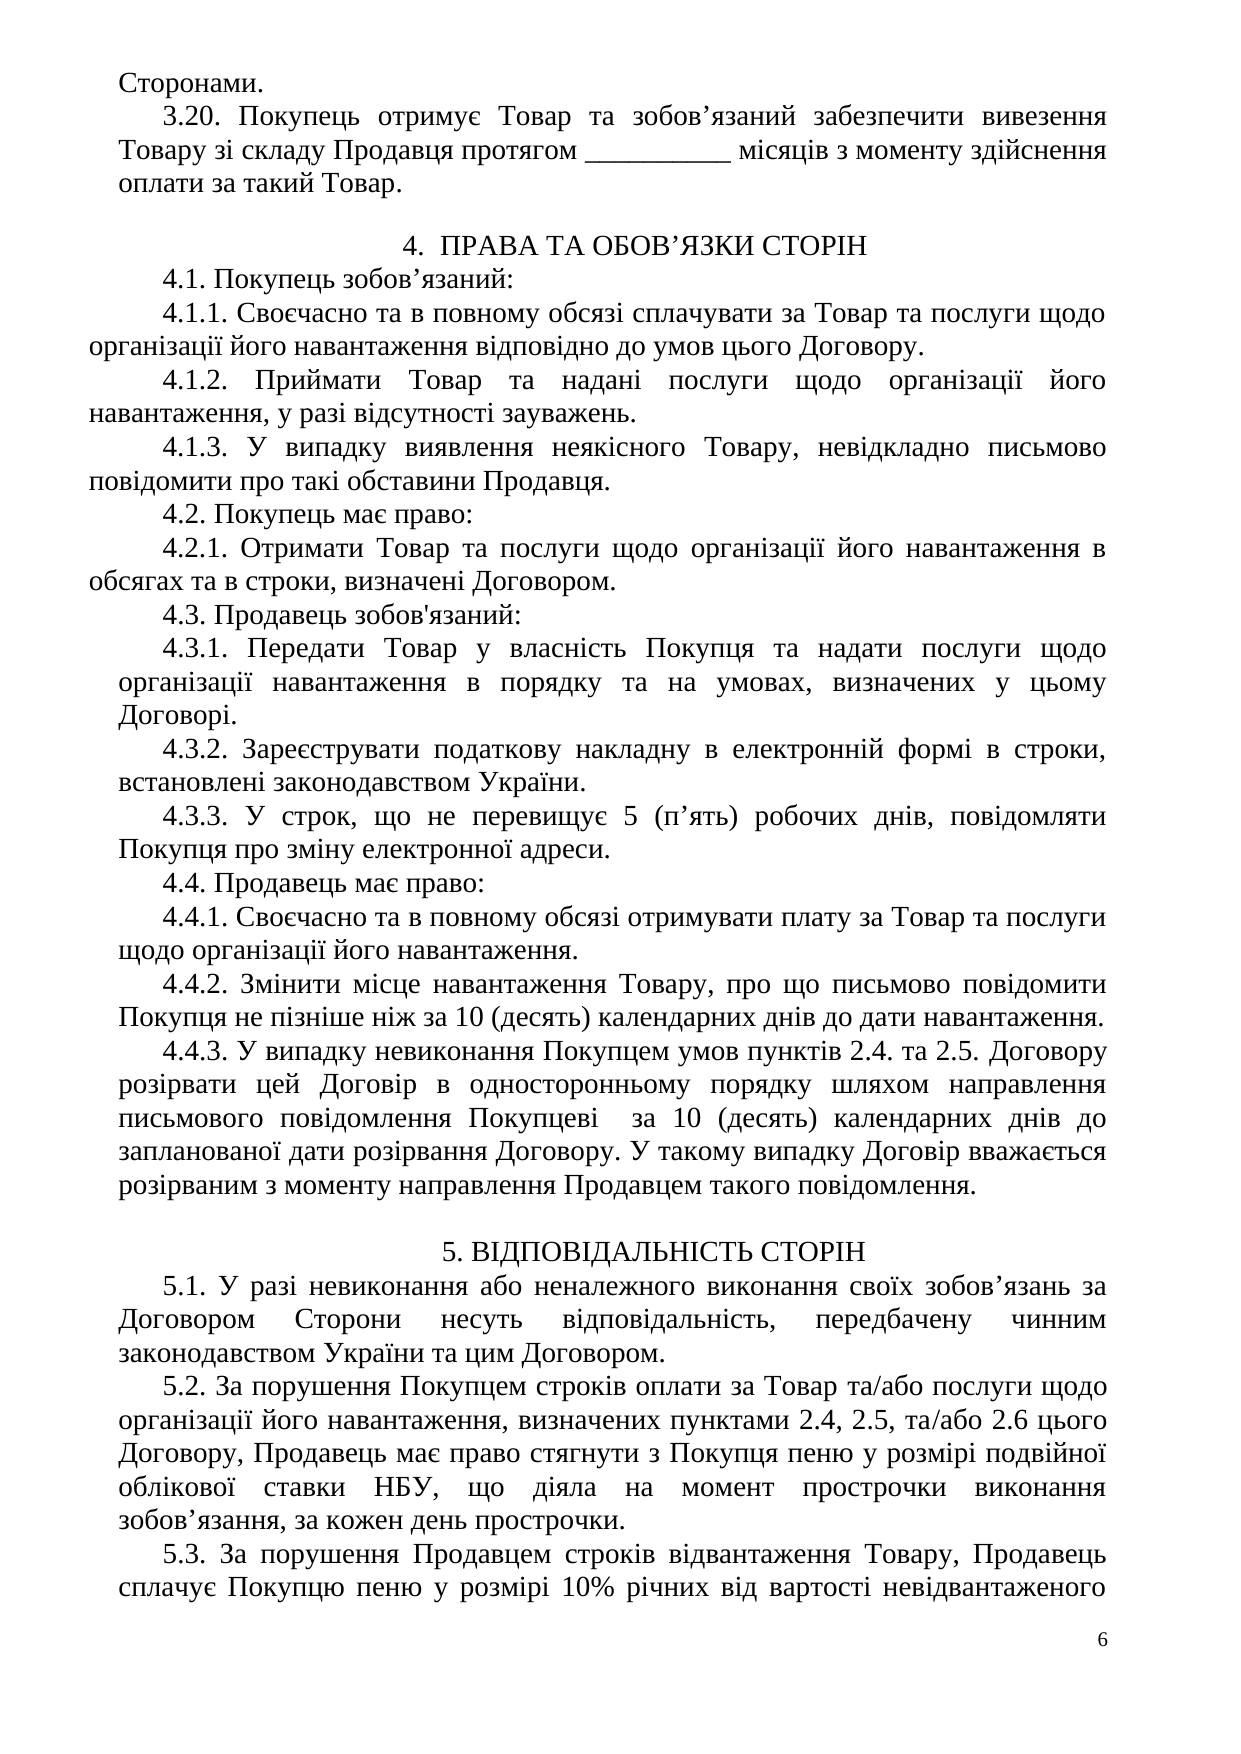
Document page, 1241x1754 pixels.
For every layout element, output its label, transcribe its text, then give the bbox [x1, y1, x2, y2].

text 4.3.2. Зареєструвати податкову накладну в електронній формі в строки, встановлені законодавством України. [118, 731, 1107, 798]
list ПРАВА ТА ОБОВ’ЯЗКИ СТОРІН [162, 228, 1107, 261]
text 4.4.2. Змінити місце навантаження Товару, про що письмово повідомити Покупця не пізніше ніж за 10 (десять) календарних днів до дати навантаження. [118, 966, 1107, 1033]
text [118, 65, 1107, 98]
text 5.2. За порушення Покупцем строків оплати за Товар та/або послуги щодо організації його навантаження, визначених пунктами 2.4, 2.5, та/або 2.6 цього Договору, Продавець має право стягнути з Покупця пеню у розмірі подвійної облікової ставки НБУ, що діяла на момент прострочки виконання зобов’язання, за кожен день прострочки. [118, 1368, 1107, 1536]
text 4.3.1. Передати Товар у власність Покупця та надати послуги щодо організації навантаження в порядку та на умовах, визначених у цьому Договорі. [118, 630, 1107, 731]
text 4.1.1. Своєчасно та в повному обсязі сплачувати за Товар та послуги щодо організації його навантаження відповідно до умов цього Договору. [88, 295, 1107, 362]
text 4.3.3. У строк, що не перевищує 5 (п’ять) робочих днів, повідомляти Покупця про зміну електронної адреси. [118, 798, 1107, 865]
text 3.20. Покупець отримує Товар та зобов’язаний забезпечити вивезення Товару зі складу Продавця протягом __________ місяців з моменту здійснення оплати за такий Товар. [118, 98, 1107, 199]
text 4.4.1. Своєчасно та в повному обсязі отримувати плату за Товар та послуги щодо організації його навантаження. [118, 899, 1107, 966]
list 5. Відповідальність сторін [200, 1234, 1107, 1268]
text 4.1. Покупець зобов’язаний: [88, 261, 1107, 295]
text 4.4.3. У випадку невиконання Покупцем умов пунктів 2.4. та 2.5. Договору розірвати цей Договір в односторонньому порядку шляхом направлення письмового повідомлення Покупцеві за 10 (десять) календарних днів до запланованої дати розірвання Договору. У такому випадку Договір вважається розірваним з моменту направлення Продавцем такого повідомлення. [118, 1033, 1107, 1201]
text 5.1. У разі невиконання або неналежного виконання своїх зобов’язань за Договором Сторони несуть відповідальність, передбачену чинним законодавством України та цим Договором. [118, 1268, 1107, 1368]
text 4.4. Продавець має право: [118, 865, 1107, 899]
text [118, 1536, 1107, 1603]
text 4.2.1. Отримати Товар та послуги щодо організації його навантаження в обсягах та в строки, визначені Договором. [88, 530, 1107, 597]
text 4.3. Продавець зобов'язаний: [118, 597, 1107, 630]
text 4.1.2. Приймати Товар та надані послуги щодо організації його навантаження, у разі відсутності зауважень. [88, 362, 1107, 429]
text 4.1.3. У випадку виявлення неякісного Товару, невідкладно письмово повідомити про такі обставини Продавця. [88, 429, 1107, 496]
text 4.2. Покупець має право: [118, 496, 1107, 530]
